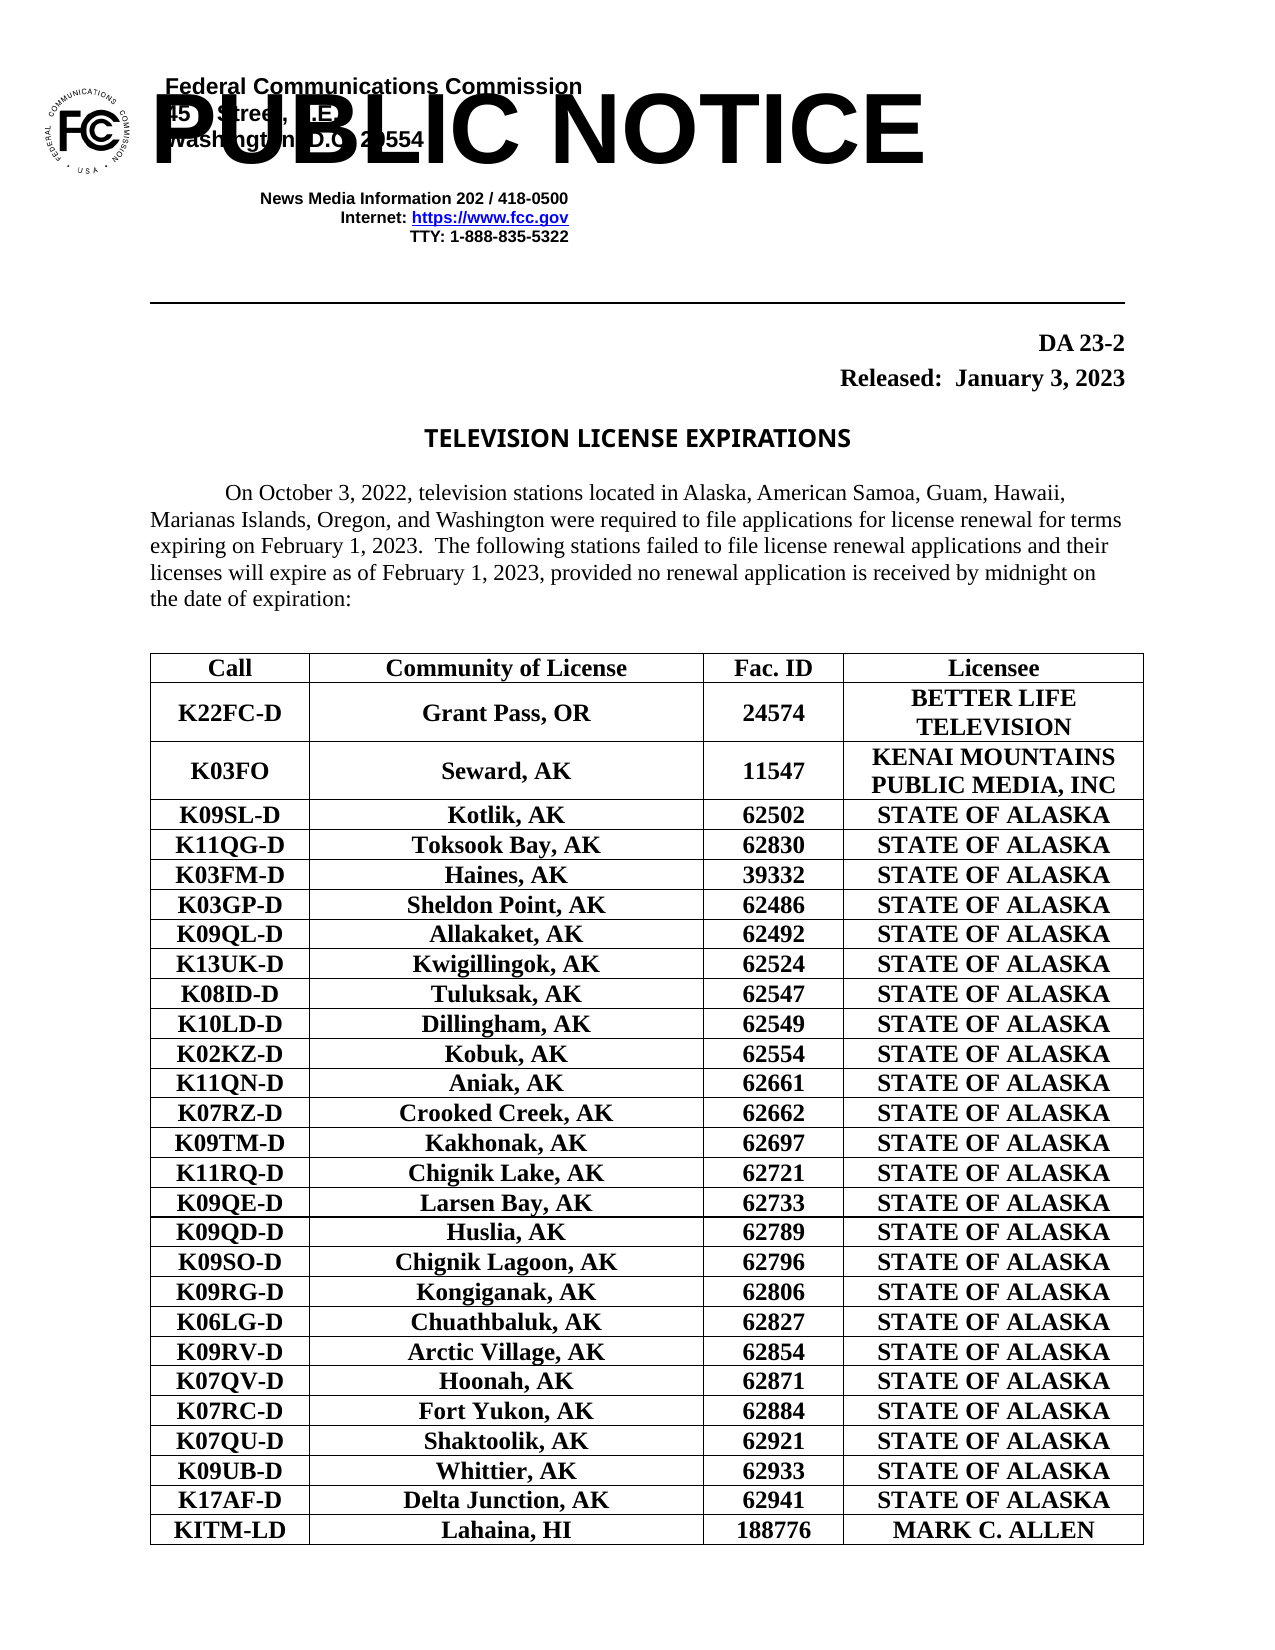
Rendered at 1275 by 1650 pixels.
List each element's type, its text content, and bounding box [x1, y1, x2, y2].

table_cell 62806 [704, 1277, 843, 1306]
table_cell Chignik Lagoon, AK [310, 1247, 703, 1276]
table_cell STATE OF ALASKA [844, 1456, 1143, 1484]
table_cell STATE OF ALASKA [844, 920, 1143, 948]
table_cell K10LD-D [151, 1009, 309, 1038]
table_cell STATE OF ALASKA [844, 890, 1143, 918]
table_cell Shaktoolik, AK [310, 1426, 703, 1455]
table_cell 62721 [704, 1158, 843, 1187]
table_cell STATE OF ALASKA [844, 1188, 1143, 1216]
table_cell Allakaket, AK [310, 920, 703, 948]
table_cell Kakhonak, AK [310, 1128, 703, 1157]
table_cell K07RZ-D [151, 1098, 309, 1127]
table_cell K09RV-D [151, 1337, 309, 1365]
text Television License Expirations [150, 420, 1125, 454]
table_cell K02KZ-D [151, 1039, 309, 1067]
table_cell K09RG-D [151, 1277, 309, 1306]
table_cell Arctic Village, AK [310, 1337, 703, 1365]
table_cell Toksook Bay, AK [310, 830, 703, 859]
table_cell STATE OF ALASKA [844, 1486, 1143, 1514]
table_cell 24574 [704, 683, 843, 741]
table_cell 62549 [704, 1009, 843, 1038]
table_cell Sheldon Point, AK [310, 890, 703, 918]
table_cell K08ID-D [151, 979, 309, 1008]
table_cell 39332 [704, 860, 843, 889]
table_cell Kobuk, AK [310, 1039, 703, 1067]
table_cell Lahaina, HI [310, 1515, 703, 1544]
table_cell 62830 [704, 830, 843, 859]
table_cell Hoonah, AK [310, 1366, 703, 1395]
table_cell K03FM-D [151, 860, 309, 889]
table_cell Kwigillingok, AK [310, 949, 703, 978]
table_cell STATE OF ALASKA [844, 830, 1143, 859]
table_cell STATE OF ALASKA [844, 979, 1143, 1008]
table_cell MARK C. ALLEN [844, 1515, 1143, 1544]
table_cell 62697 [704, 1128, 843, 1157]
table_cell 188776 [704, 1515, 843, 1544]
table_cell Seward, AK [310, 742, 703, 799]
table_cell K11RQ-D [151, 1158, 309, 1187]
table_cell 62789 [704, 1218, 843, 1246]
table_cell K09QL-D [151, 920, 309, 948]
table_cell K07QU-D [151, 1426, 309, 1455]
table_cell 62854 [704, 1337, 843, 1365]
table_cell Crooked Creek, AK [310, 1098, 703, 1127]
table_cell Delta Junction, AK [310, 1486, 703, 1514]
table_header Community of License [310, 654, 703, 682]
table_cell K09SL-D [151, 800, 309, 829]
table_cell 62733 [704, 1188, 843, 1216]
table_cell KITM-LD [151, 1515, 309, 1544]
table_cell 62827 [704, 1307, 843, 1336]
table_cell STATE OF ALASKA [844, 1039, 1143, 1067]
text On October 3, 2022, television stations located in Alaska, American Samoa, Guam, Hawaii, Marianas Islands, Oregon, and Washington were required to file applications for license renewal for terms expiring on February 1, 2023. The following stations failed to file license renewal applications and their licenses will expire as of February 1, 2023, provided no renewal application is received by midnight on the date of expiration: [150, 479, 1125, 611]
table_cell 62502 [704, 800, 843, 829]
table_cell Larsen Bay, AK [310, 1188, 703, 1216]
table_cell 62921 [704, 1426, 843, 1455]
table_cell Haines, AK [310, 860, 703, 889]
table_cell K22FC-D [151, 683, 309, 741]
table_cell K17AF-D [151, 1486, 309, 1514]
table_cell STATE OF ALASKA [844, 1158, 1143, 1187]
table_cell 62796 [704, 1247, 843, 1276]
table_cell STATE OF ALASKA [844, 1307, 1143, 1336]
table_cell STATE OF ALASKA [844, 1277, 1143, 1306]
table_cell K11QG-D [151, 830, 309, 859]
table_cell STATE OF ALASKA [844, 800, 1143, 829]
table_cell 62933 [704, 1456, 843, 1484]
table_cell K09TM-D [151, 1128, 309, 1157]
table_cell STATE OF ALASKA [844, 1396, 1143, 1425]
table_cell BETTER LIFE TELEVISION [844, 683, 1143, 741]
table_cell Chignik Lake, AK [310, 1158, 703, 1187]
table_cell K09UB-D [151, 1456, 309, 1484]
table_cell Aniak, AK [310, 1069, 703, 1097]
table_cell K06LG-D [151, 1307, 309, 1336]
table_cell STATE OF ALASKA [844, 1069, 1143, 1097]
table_cell K09QD-D [151, 1218, 309, 1246]
table_cell K09SO-D [151, 1247, 309, 1276]
table_cell K07RC-D [151, 1396, 309, 1425]
table_cell K13UK-D [151, 949, 309, 978]
table_cell K09QE-D [151, 1188, 309, 1216]
table_cell Whittier, AK [310, 1456, 703, 1484]
table_cell KENAI MOUNTAINS PUBLIC MEDIA, INC [844, 742, 1143, 799]
table_header Fac. ID [704, 654, 843, 682]
text DA 23-2 [150, 328, 1125, 357]
table_cell 11547 [704, 742, 843, 799]
table_cell STATE OF ALASKA [844, 1218, 1143, 1246]
table_cell Huslia, AK [310, 1218, 703, 1246]
table_cell 62554 [704, 1039, 843, 1067]
table_cell Chuathbaluk, AK [310, 1307, 703, 1336]
text Released: January 3, 2023 [150, 363, 1125, 392]
table_cell Dillingham, AK [310, 1009, 703, 1038]
table_cell 62871 [704, 1366, 843, 1395]
table_cell STATE OF ALASKA [844, 1366, 1143, 1395]
table_cell STATE OF ALASKA [844, 1009, 1143, 1038]
table_header Call [151, 654, 309, 682]
table_cell STATE OF ALASKA [844, 1247, 1143, 1276]
table_cell STATE OF ALASKA [844, 949, 1143, 978]
table_cell 62492 [704, 920, 843, 948]
table_cell Fort Yukon, AK [310, 1396, 703, 1425]
table_cell 62486 [704, 890, 843, 918]
table_cell Kongiganak, AK [310, 1277, 703, 1306]
table_cell STATE OF ALASKA [844, 1426, 1143, 1455]
table_cell STATE OF ALASKA [844, 860, 1143, 889]
table_cell K03GP-D [151, 890, 309, 918]
table_cell Tuluksak, AK [310, 979, 703, 1008]
table_cell STATE OF ALASKA [844, 1098, 1143, 1127]
table_cell K03FO [151, 742, 309, 799]
table_cell 62661 [704, 1069, 843, 1097]
table_cell Grant Pass, OR [310, 683, 703, 741]
table_cell Kotlik, AK [310, 800, 703, 829]
table_cell STATE OF ALASKA [844, 1337, 1143, 1365]
table_cell 62941 [704, 1486, 843, 1514]
table_cell 62524 [704, 949, 843, 978]
table_cell K07QV-D [151, 1366, 309, 1395]
table_cell 62884 [704, 1396, 843, 1425]
table_cell 62662 [704, 1098, 843, 1127]
table_cell 62547 [704, 979, 843, 1008]
table_cell STATE OF ALASKA [844, 1128, 1143, 1157]
table_header Licensee [844, 654, 1143, 682]
table_cell K11QN-D [151, 1069, 309, 1097]
